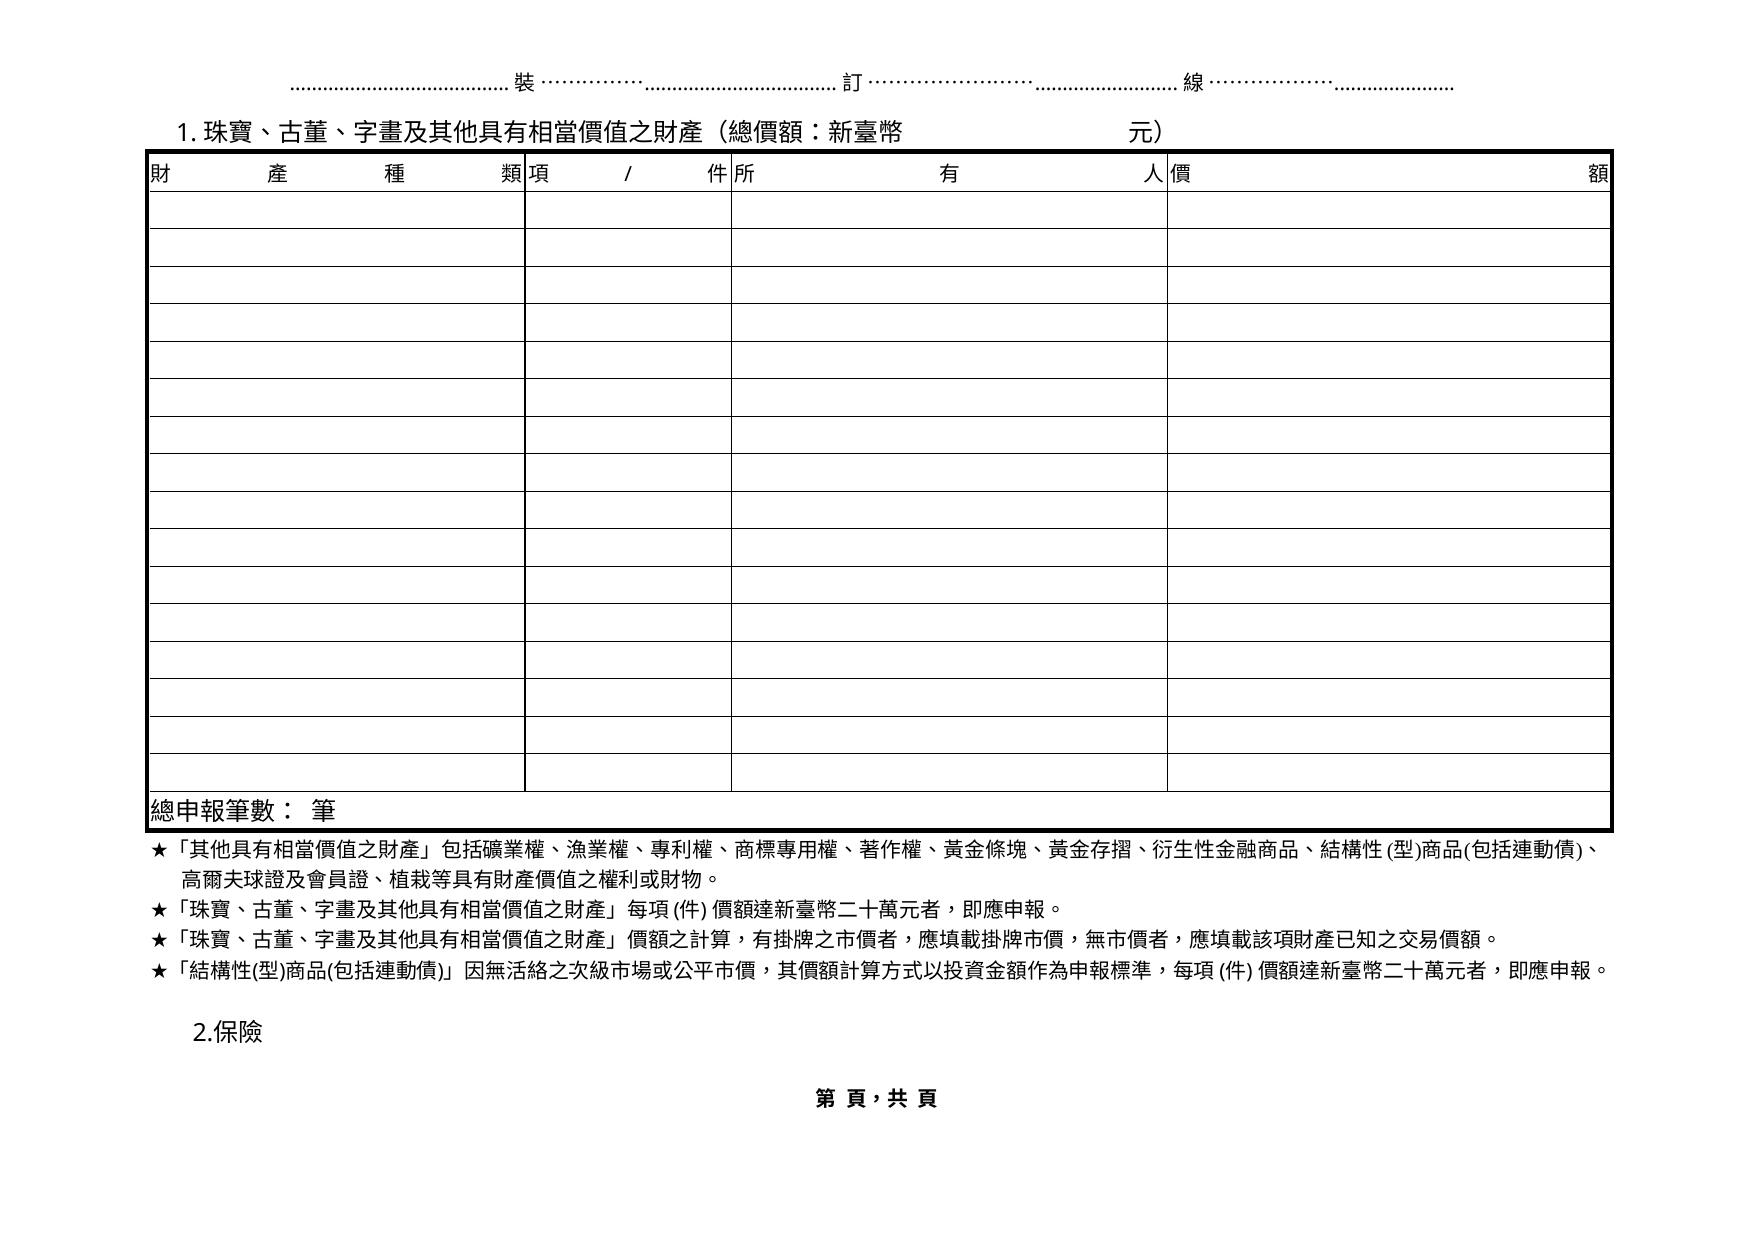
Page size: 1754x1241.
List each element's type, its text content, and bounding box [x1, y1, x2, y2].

table_cell [732, 304, 1167, 341]
table_cell [732, 267, 1167, 303]
table_cell [732, 492, 1167, 528]
table_header 財產種類 [149, 154, 524, 191]
table_cell [149, 717, 524, 753]
table_cell [732, 417, 1167, 453]
table_cell [149, 529, 524, 566]
table_cell [732, 754, 1167, 791]
table_cell [149, 192, 524, 228]
table_cell [1168, 529, 1610, 566]
table_cell [1168, 717, 1610, 753]
table_cell [732, 342, 1167, 378]
text 1. 珠寶、古董、字畫及其他具有相當價值之財產（總價額：新臺幣 元） [150, 113, 1604, 149]
table_cell [149, 417, 524, 453]
table_cell [149, 229, 524, 266]
table_cell [149, 342, 524, 378]
table_cell [732, 567, 1167, 603]
table_header 項/件 [526, 154, 731, 191]
table_cell [1168, 679, 1610, 716]
table_cell [1168, 379, 1610, 416]
table_cell [526, 717, 731, 753]
table_cell [526, 754, 731, 791]
table_cell 總申報筆數： 筆 [149, 792, 1610, 828]
table_cell [1168, 492, 1610, 528]
table_cell [1168, 604, 1610, 641]
table_cell [149, 754, 524, 791]
table_cell [149, 679, 524, 716]
table_cell [526, 679, 731, 716]
text ★「結構性(型)商品(包括連動債)」因無活絡之次級市場或公平市價，其價額計算方式以投資金額作為申報標準，每項 (件) 價額達新臺幣二十萬元者，即應申報。 [150, 954, 1604, 984]
table_cell [1168, 192, 1610, 228]
table_cell [732, 529, 1167, 566]
table_cell [526, 642, 731, 678]
text ★「珠寶、古董、字畫及其他具有相當價值之財產」價額之計算，有掛牌之市價者，應填載掛牌市價，無市價者，應填載該項財產已知之交易價額。 [150, 924, 1604, 954]
table_cell [526, 192, 731, 228]
text ★「珠寶、古董、字畫及其他具有相當價值之財產」每項 (件) 價額達新臺幣二十萬元者，即應申報。 [150, 893, 1604, 924]
table_cell [1168, 342, 1610, 378]
text 2.保險 [192, 1013, 1604, 1049]
table_cell [526, 417, 731, 453]
table_cell [732, 192, 1167, 228]
table_cell [732, 604, 1167, 641]
table_cell [526, 229, 731, 266]
table_cell [149, 267, 524, 303]
table_cell [526, 454, 731, 491]
table_cell [732, 379, 1167, 416]
table_header 價額 [1168, 154, 1610, 191]
table_cell [1168, 229, 1610, 266]
table_cell [1168, 642, 1610, 678]
table_cell [732, 454, 1167, 491]
table_cell [1168, 754, 1610, 791]
table_cell [526, 567, 731, 603]
table_cell [526, 304, 731, 341]
table_cell [1168, 304, 1610, 341]
table_cell [149, 304, 524, 341]
table_cell [1168, 417, 1610, 453]
text ★「其他具有相當價值之財產」包括礦業權、漁業權、專利權、商標專用權、著作權、黃金條塊、黃金存摺、衍生性金融商品、結構性(型)商品(包括連動債)、高爾夫球證及會員證、植栽等具有財產價值之權利或財物。 [150, 833, 1604, 893]
table_cell [732, 717, 1167, 753]
table_cell [1168, 267, 1610, 303]
table_cell [526, 267, 731, 303]
table_cell [732, 229, 1167, 266]
table_cell [526, 342, 731, 378]
table_cell [526, 529, 731, 566]
table_header 所有人 [732, 154, 1167, 191]
table_cell [732, 642, 1167, 678]
table_cell [526, 492, 731, 528]
table_cell [149, 604, 524, 641]
table_cell [1168, 567, 1610, 603]
table_cell [1168, 454, 1610, 491]
table_cell [526, 379, 731, 416]
table_cell [526, 604, 731, 641]
table_cell [149, 642, 524, 678]
table_cell [149, 567, 524, 603]
table_cell [732, 679, 1167, 716]
table_cell [149, 379, 524, 416]
table_cell [149, 454, 524, 491]
table_cell [149, 492, 524, 528]
